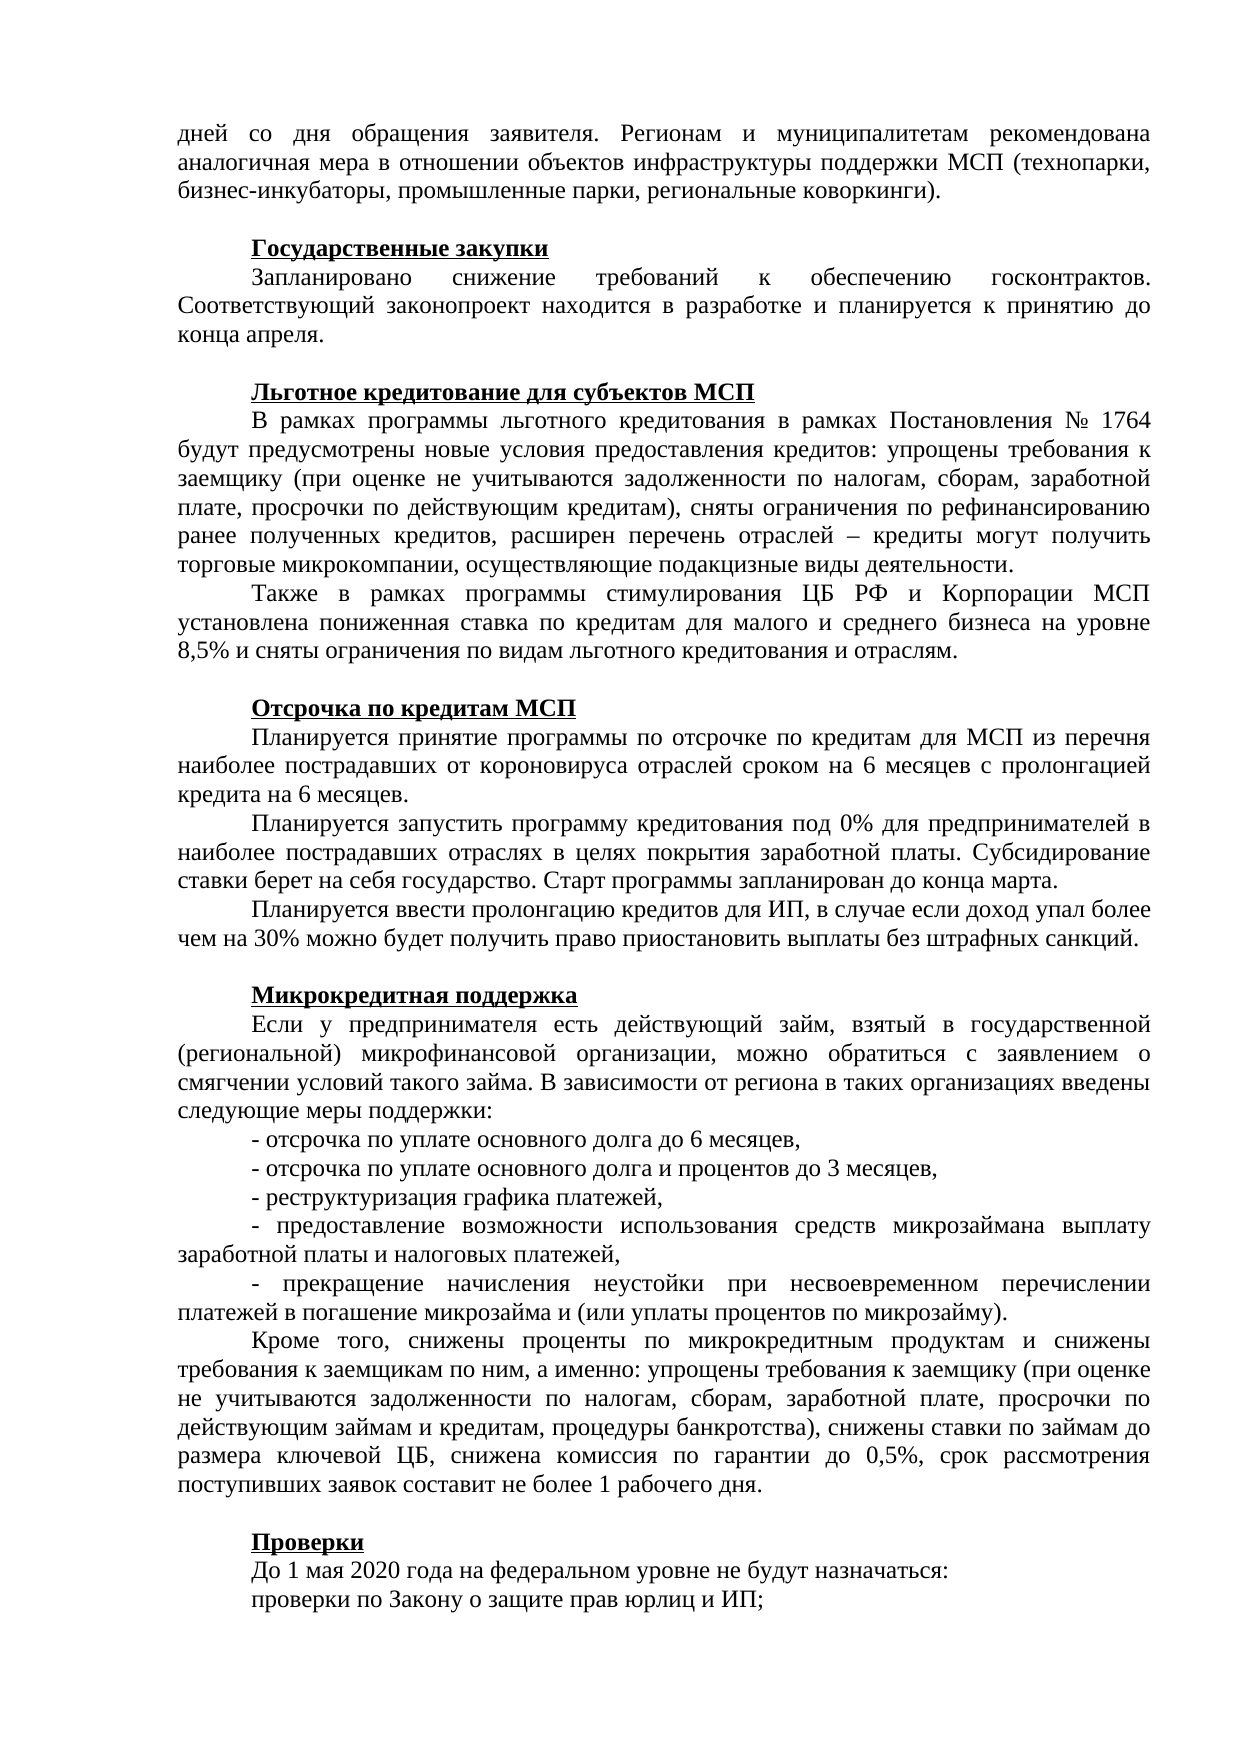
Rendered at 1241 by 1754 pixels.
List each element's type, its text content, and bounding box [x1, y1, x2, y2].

text Микрокредитная поддержка [177, 981, 1152, 1009]
text Государственные закупки [177, 233, 1152, 262]
text - предоставление возможности использования средств микрозаймана выплату заработной платы и налоговых платежей, [177, 1211, 1152, 1268]
text Также в рамках программы стимулирования ЦБ РФ и Корпорации МСП установлена пониженная ставка по кредитам для малого и среднего бизнеса на уровне 8,5% и сняты ограничения по видам льготного кредитования и отраслям. [177, 578, 1152, 664]
text проверки по Закону о защите прав юрлиц и ИП; [177, 1584, 1152, 1613]
text Кроме того, снижены проценты по микрокредитным продуктам и снижены требования к заемщикам по ним, а именно: упрощены требования к заемщику (при оценке не учитываются задолженности по налогам, сборам, заработной плате, просрочки по действующим займам и кредитам, процедуры банкротства), снижены ставки по займам до размера ключевой ЦБ, снижена комиссия по гарантии до 0,5%, срок рассмотрения поступивших заявок составит не более 1 рабочего дня. [177, 1326, 1152, 1498]
text Отсрочка по кредитам МСП [177, 693, 1152, 722]
text Планируется запустить программу кредитования под 0% для предпринимателей в наиболее пострадавших отраслях в целях покрытия заработной платы. Субсидирование ставки берет на себя государство. Старт программы запланирован до конца марта. [177, 808, 1152, 894]
text - отсрочка по уплате основного долга до 6 месяцев, [177, 1124, 1152, 1153]
text - прекращение начисления неустойки при несвоевременном перечислении платежей в погашение микрозайма и (или уплаты процентов по микрозайму). [177, 1268, 1152, 1326]
text Проверки [177, 1527, 1152, 1556]
text - реструктуризация графика платежей, [177, 1182, 1152, 1211]
text До 1 мая 2020 года на федеральном уровне не будут назначаться: [177, 1556, 1152, 1584]
text - отсрочка по уплате основного долга и процентов до 3 месяцев, [177, 1153, 1152, 1182]
text Если у предпринимателя есть действующий займ, взятый в государственной (региональной) микрофинансовой организации, можно обратиться с заявлением о смягчении условий такого займа. В зависимости от региона в таких организациях введены следующие меры поддержки: [177, 1009, 1152, 1124]
text В рамках программы льготного кредитования в рамках Постановления № 1764 будут предусмотрены новые условия предоставления кредитов: упрощены требования к заемщику (при оценке не учитываются задолженности по налогам, сборам, заработной плате, просрочки по действующим кредитам), сняты ограничения по рефинансированию ранее полученных кредитов, расширен перечень отраслей – кредиты могут получить торговые микрокомпании, осуществляющие подакцизные виды деятельности. [177, 406, 1152, 578]
text Планируется ввести пролонгацию кредитов для ИП, в случае если доход упал более чем на 30% можно будет получить право приостановить выплаты без штрафных санкций. [177, 894, 1152, 952]
text Льготное кредитование для субъектов МСП [177, 377, 1152, 406]
text Планируется принятие программы по отсрочке по кредитам для МСП из перечня наиболее пострадавших от короновируса отраслей сроком на 6 месяцев с пролонгацией кредита на 6 месяцев. [177, 722, 1152, 808]
text Запланировано снижение требований к обеспечению госконтрактов. Соответствующий законопроект находится в разработке и планируется к принятию до конца апреля. [177, 262, 1152, 348]
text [177, 118, 1152, 204]
